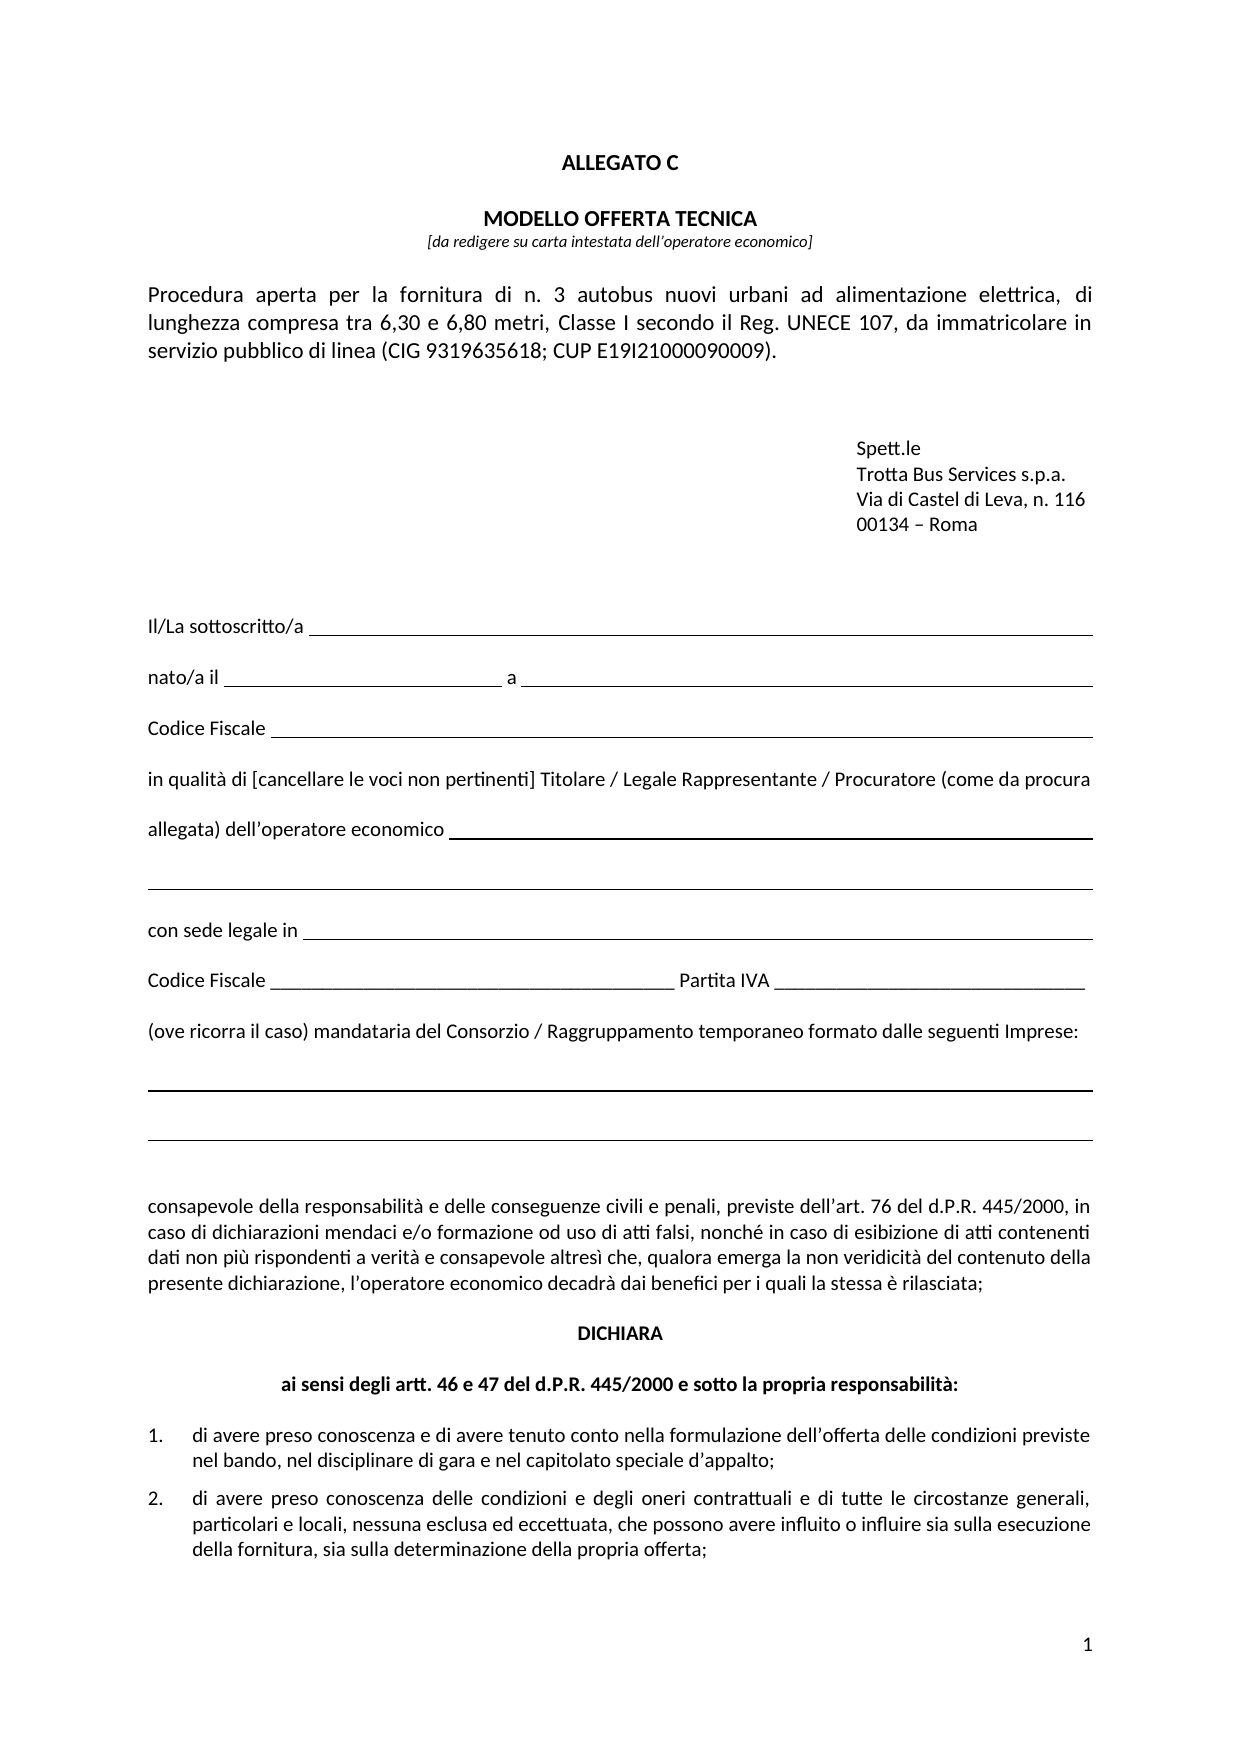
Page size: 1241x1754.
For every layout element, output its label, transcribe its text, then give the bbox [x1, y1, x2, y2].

text Procedura aperta per la fornitura di n. 3 autobus nuovi urbani ad alimentazione elettrica, di lunghezza compresa tra 6,30 e 6,80 metri, Classe I secondo il Reg. UNECE 107, da immatricolare in servizio pubblico di linea (CIG 9319635618; CUP E19I21000090009). [148, 280, 1092, 364]
text con sede legale in [148, 917, 1092, 942]
text Codice Fiscale [148, 715, 1092, 740]
list di avere preso conoscenza e di avere tenuto conto nella formulazione dell’offerta delle condizioni previste nel bando, nel disciplinare di gara e nel capitolato speciale d’appalto; [148, 1422, 1092, 1473]
text Via di Castel di Leva, n. 116 [856, 486, 1092, 512]
text Spett.le [856, 435, 1092, 461]
text Il/La sottoscritto/a [148, 613, 1092, 639]
text ALLEGATO C [148, 148, 1092, 176]
text (ove ricorra il caso) mandataria del Consorzio / Raggruppamento temporaneo formato dalle seguenti Imprese: [148, 1018, 1092, 1044]
text [da redigere su carta intestata dell’operatore economico] [148, 232, 1092, 252]
text in qualità di [cancellare le voci non pertinenti] Titolare / Legale Rappresentante / Procuratore (come da procura allegata) dell’operatore economico [148, 766, 1092, 842]
text MODELLO OFFERTA TECNICA [148, 204, 1092, 232]
text Trotta Bus Services s.p.a. [856, 461, 1092, 486]
text nato/a il a [148, 664, 1092, 689]
list di avere preso conoscenza delle condizioni e degli oneri contrattuali e di tutte le circostanze generali, particolari e locali, nessuna esclusa ed eccettuata, che possono avere influito o influire sia sulla esecuzione della fornitura, sia sulla determinazione della propria offerta; [148, 1486, 1092, 1562]
text consapevole della responsabilità e delle conseguenze civili e penali, previste dell’art. 76 del d.P.R. 445/2000, in caso di dichiarazioni mendaci e/o formazione od uso di atti falsi, nonché in caso di esibizione di atti contenenti dati non più rispondenti a verità e consapevole altresì che, qualora emerga la non veridicità del contenuto della presente dichiarazione, l’operatore economico decadrà dai benefici per i quali la stessa è rilasciata; [148, 1193, 1092, 1295]
text 00134 – Roma [856, 512, 1092, 537]
text DICHIARA [148, 1321, 1092, 1346]
text ai sensi degli artt. 46 e 47 del d.P.R. 445/2000 e sotto la propria responsabilità: [148, 1371, 1092, 1397]
text Codice Fiscale _______________________________________ Partita IVA ______________________________ [148, 968, 1092, 993]
